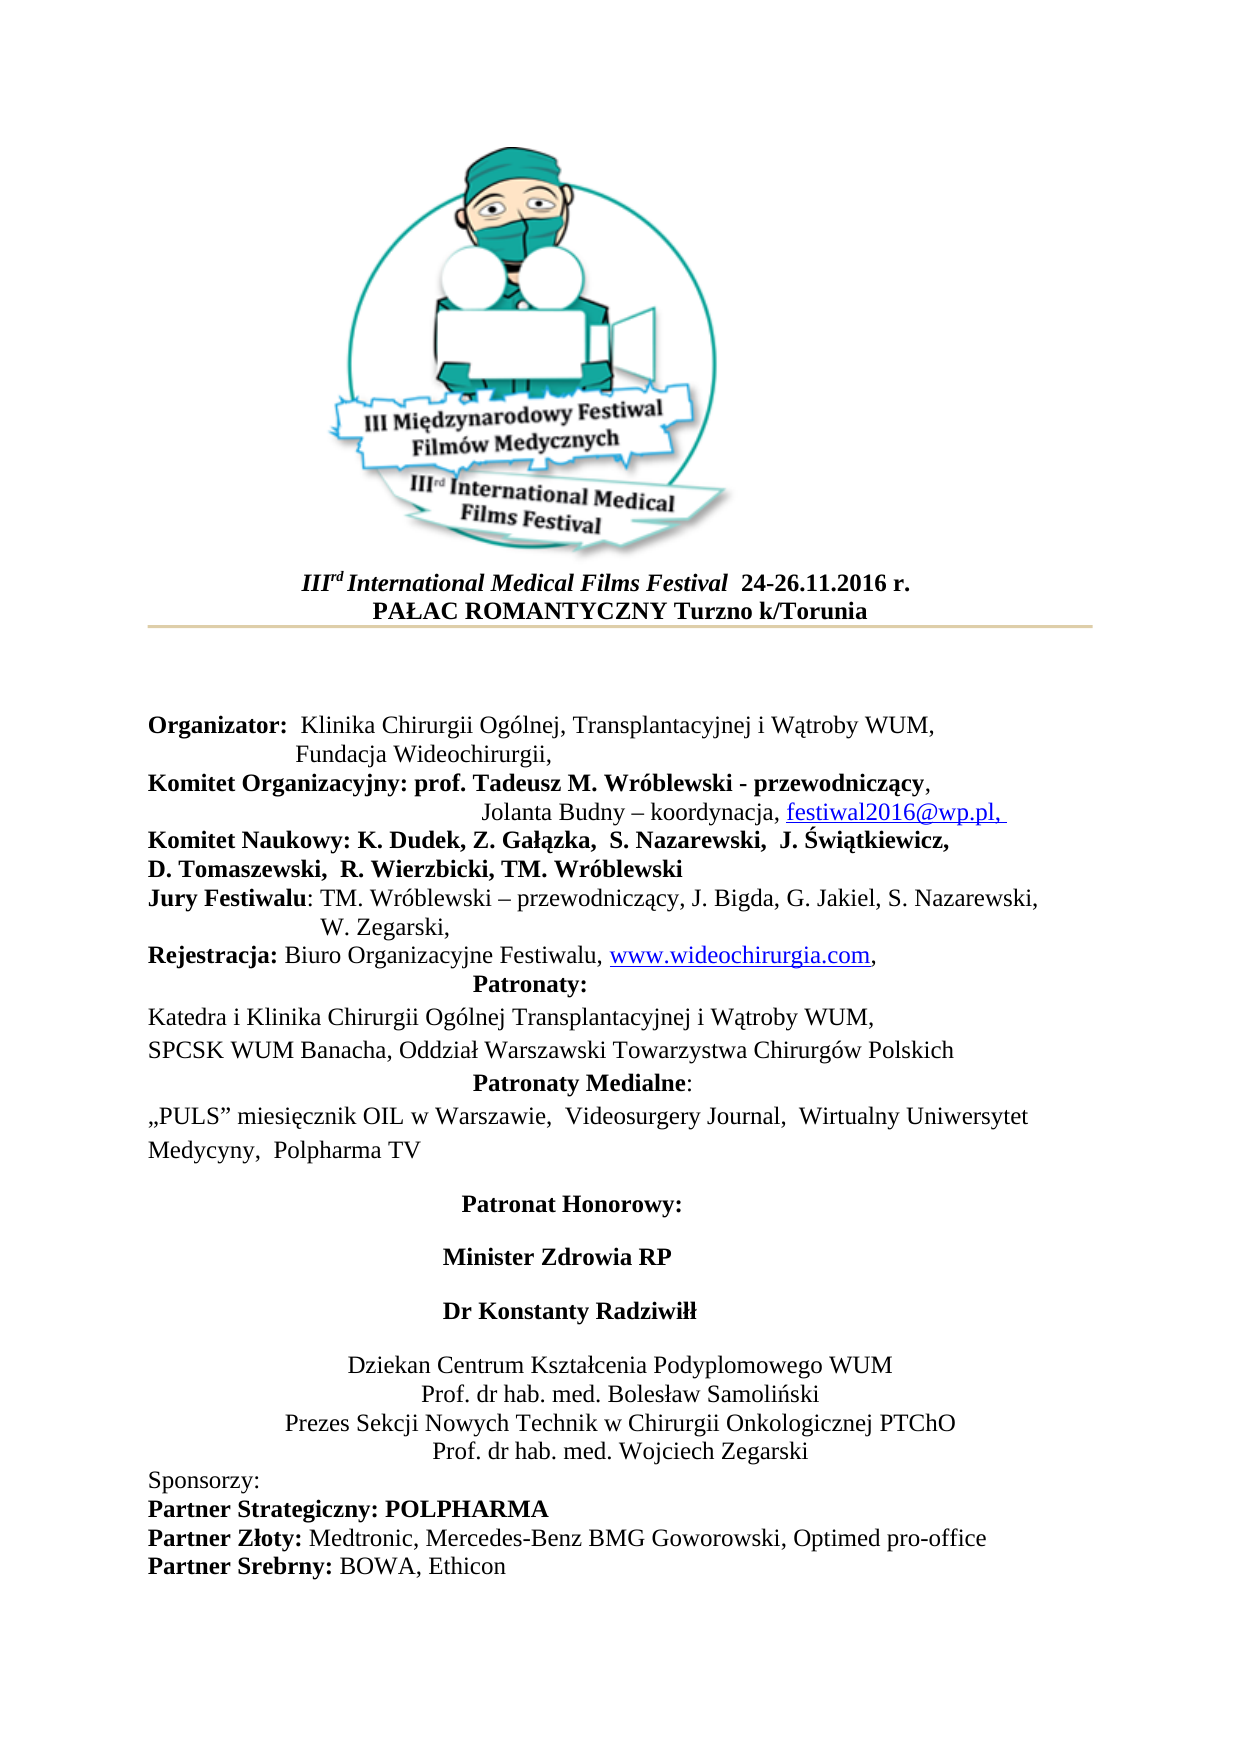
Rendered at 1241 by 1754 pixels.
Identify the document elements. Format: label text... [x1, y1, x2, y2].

text Patronat Honorowy: [443, 1189, 1093, 1217]
text Prof. dr hab. med. Wojciech Zegarski [148, 1436, 1093, 1465]
text Komitet Naukowy: K. Dudek, Z. Gałązka, S. Nazarewski, J. Świątkiewicz, [148, 826, 1093, 854]
text Jury Festiwalu: TM. Wróblewski – przewodniczący, J. Bigda, G. Jakiel, S. Nazarewski, [148, 883, 1093, 912]
text Sponsorzy: [148, 1465, 1093, 1494]
text Rejestracja: Biuro Organizacyjne Festiwalu, www.wideochirurgia.com, [148, 941, 1093, 969]
text W. Zegarski, [295, 912, 1093, 941]
text D. Tomaszewski, R. Wierzbicki, TM. Wróblewski [148, 854, 1093, 883]
picture [322, 147, 742, 568]
text Patronaty: Katedra i Klinika Chirurgii Ogólnej Transplantacyjnej i Wątroby WUM, SPCSK WUM Banacha, Oddział Warszawski Towarzystwa Chirurgów Polskich Patronaty Medialne: „PULS” miesięcznik OIL w Warszawie, Videosurgery Journal, Wirtualny Uniwersytet Medycyny, Polpharma TV [148, 969, 1093, 1163]
text PAŁAC ROMANTYCZNY Turzno k/Torunia [148, 596, 1093, 625]
text Partner Złoty: Medtronic, Mercedes-Benz BMG Goworowski, Optimed pro-office [148, 1523, 1093, 1551]
text Partner Srebrny: BOWA, Ethicon [148, 1551, 1093, 1580]
text IIIrd International Medical Films Festival 24-26.11.2016 r. [221, 568, 1093, 596]
text Partner Strategiczny: POLPHARMA [148, 1494, 1093, 1523]
text Komitet Organizacyjny: prof. Tadeusz M. Wróblewski - przewodniczący, [148, 768, 1093, 797]
text Prezes Sekcji Nowych Technik w Chirurgii Onkologicznej PTChO [148, 1408, 1093, 1436]
text Organizator: Klinika Chirurgii Ogólnej, Transplantacyjnej i Wątroby WUM, [148, 653, 1093, 739]
text Fundacja Wideochirurgii, [221, 739, 1093, 768]
text Prof. dr hab. med. Bolesław Samoliński [148, 1379, 1093, 1408]
text Dr Konstanty Radziwiłł [443, 1296, 1093, 1325]
text Dziekan Centrum Kształcenia Podyplomowego WUM [148, 1350, 1093, 1379]
text Minister Zdrowia RP [443, 1242, 1093, 1271]
text Jolanta Budny – koordynacja, festiwal2016@wp.pl, [369, 797, 1093, 826]
